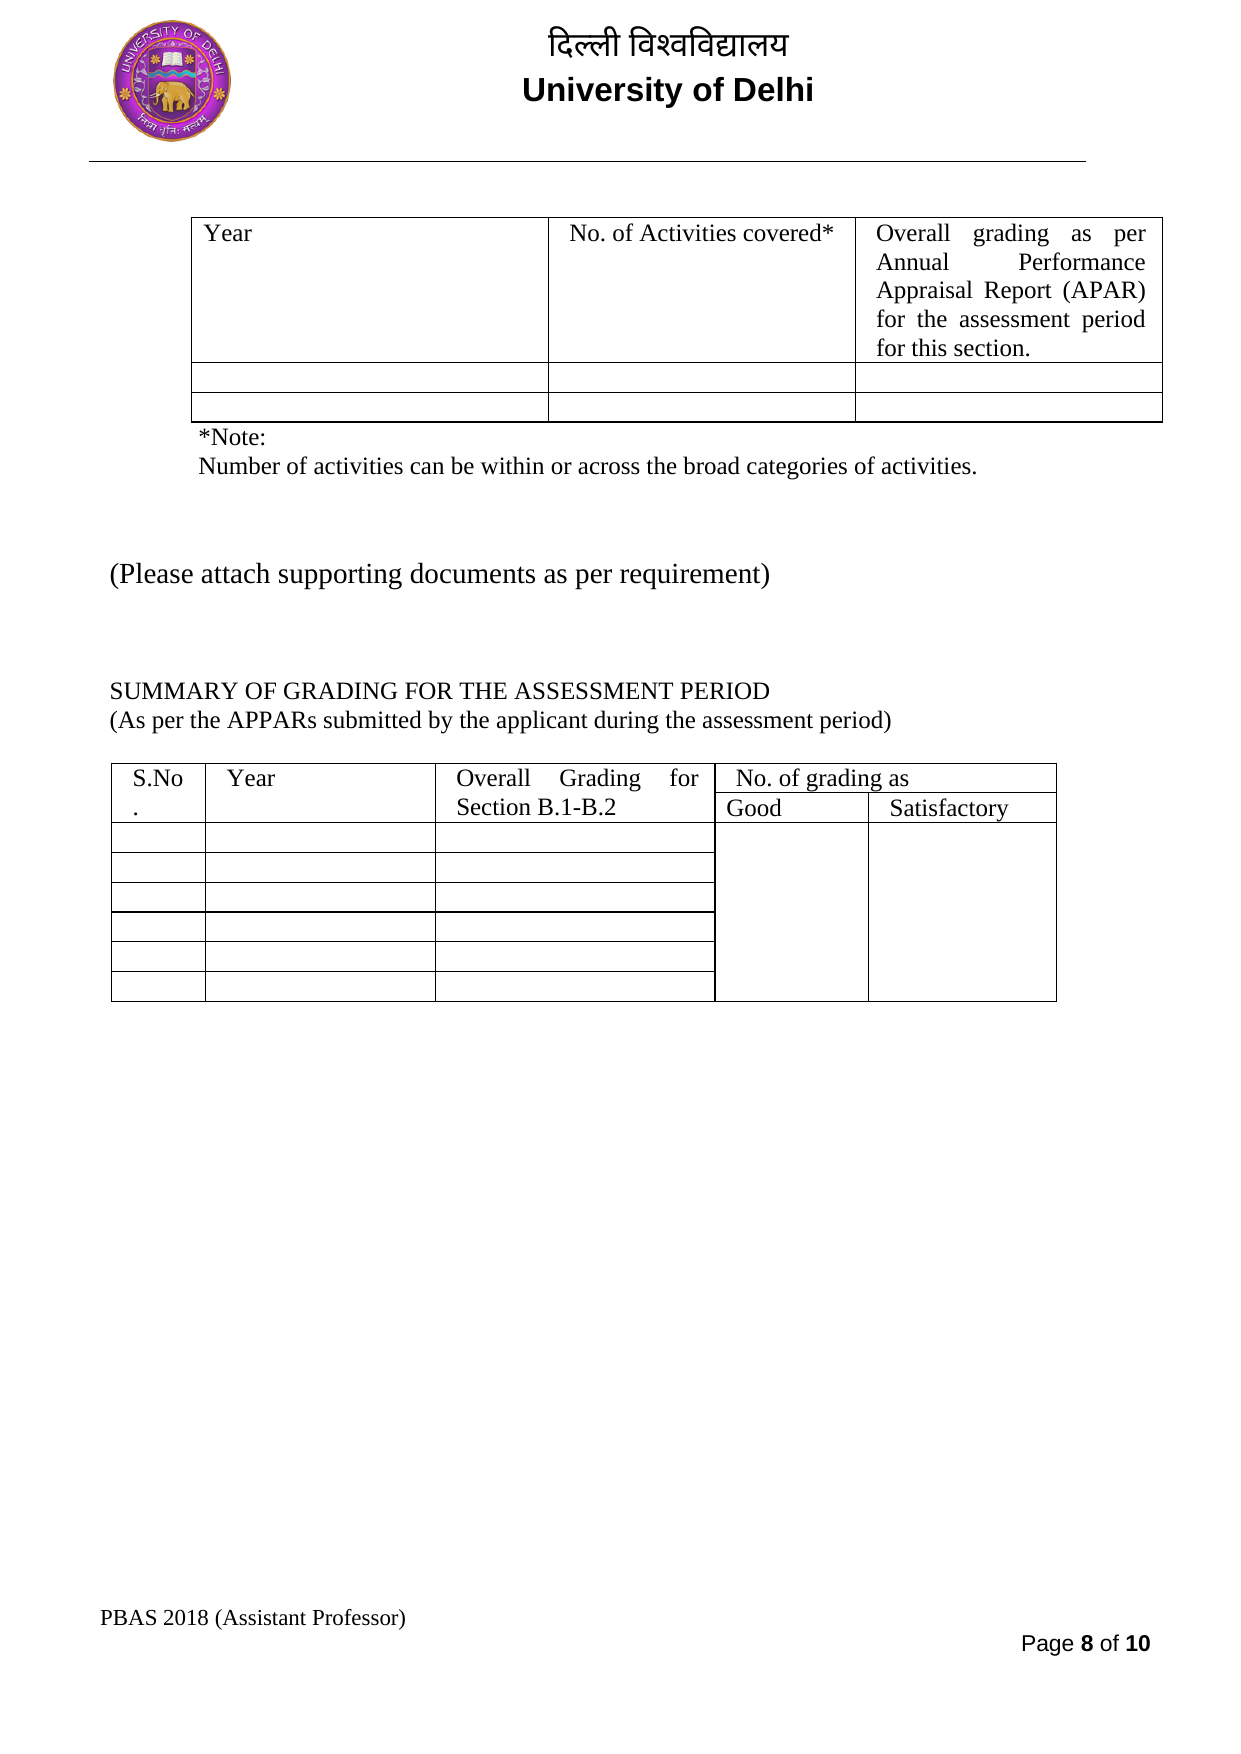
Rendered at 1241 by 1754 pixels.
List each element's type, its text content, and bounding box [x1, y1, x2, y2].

text *Note: [109, 422, 1145, 451]
table_cell [112, 972, 205, 1001]
table_cell [192, 393, 548, 421]
table_header Overall grading as per Annual Performance Appraisal Report (APAR) for the assessment period for this section. [856, 218, 1162, 362]
table_header Year [206, 764, 435, 822]
table_cell [206, 883, 435, 911]
table_cell [112, 853, 205, 882]
table_cell Good [716, 793, 868, 822]
table_cell [206, 913, 435, 941]
table_header S.No. [112, 764, 205, 822]
table_cell [112, 883, 205, 911]
table_cell [206, 853, 435, 882]
table_cell [436, 823, 714, 852]
table_cell [856, 393, 1162, 421]
table_cell [436, 853, 714, 882]
table_cell [549, 393, 855, 421]
text Number of activities can be within or across the broad categories of activities. [109, 451, 1145, 480]
table_header Overall Grading for Section B.1-B.2 [436, 764, 714, 822]
table_cell [436, 942, 714, 971]
table_cell [192, 363, 548, 392]
table_cell Satisfactory [869, 793, 1056, 822]
table_header No. of grading as [716, 764, 1056, 792]
table_cell [869, 823, 1056, 1001]
table_cell [856, 363, 1162, 392]
table_header No. of Activities covered* [549, 218, 855, 362]
table_cell [549, 363, 855, 392]
text (As per the APPARs submitted by the applicant during the assessment period) [109, 705, 1145, 734]
table_cell [206, 942, 435, 971]
table_cell [206, 972, 435, 1001]
table_cell [436, 913, 714, 941]
table_cell [436, 972, 714, 1001]
table_header Year [192, 218, 548, 362]
table_cell [206, 823, 435, 852]
table_cell [436, 883, 714, 911]
table_cell [112, 823, 205, 852]
text SUMMARY OF GRADING FOR THE ASSESSMENT PERIOD [109, 676, 1145, 705]
table_cell [112, 942, 205, 971]
text (Please attach supporting documents as per requirement) [109, 556, 1145, 590]
picture [107, 18, 232, 143]
table_cell [112, 913, 205, 941]
table_cell [716, 823, 868, 1001]
